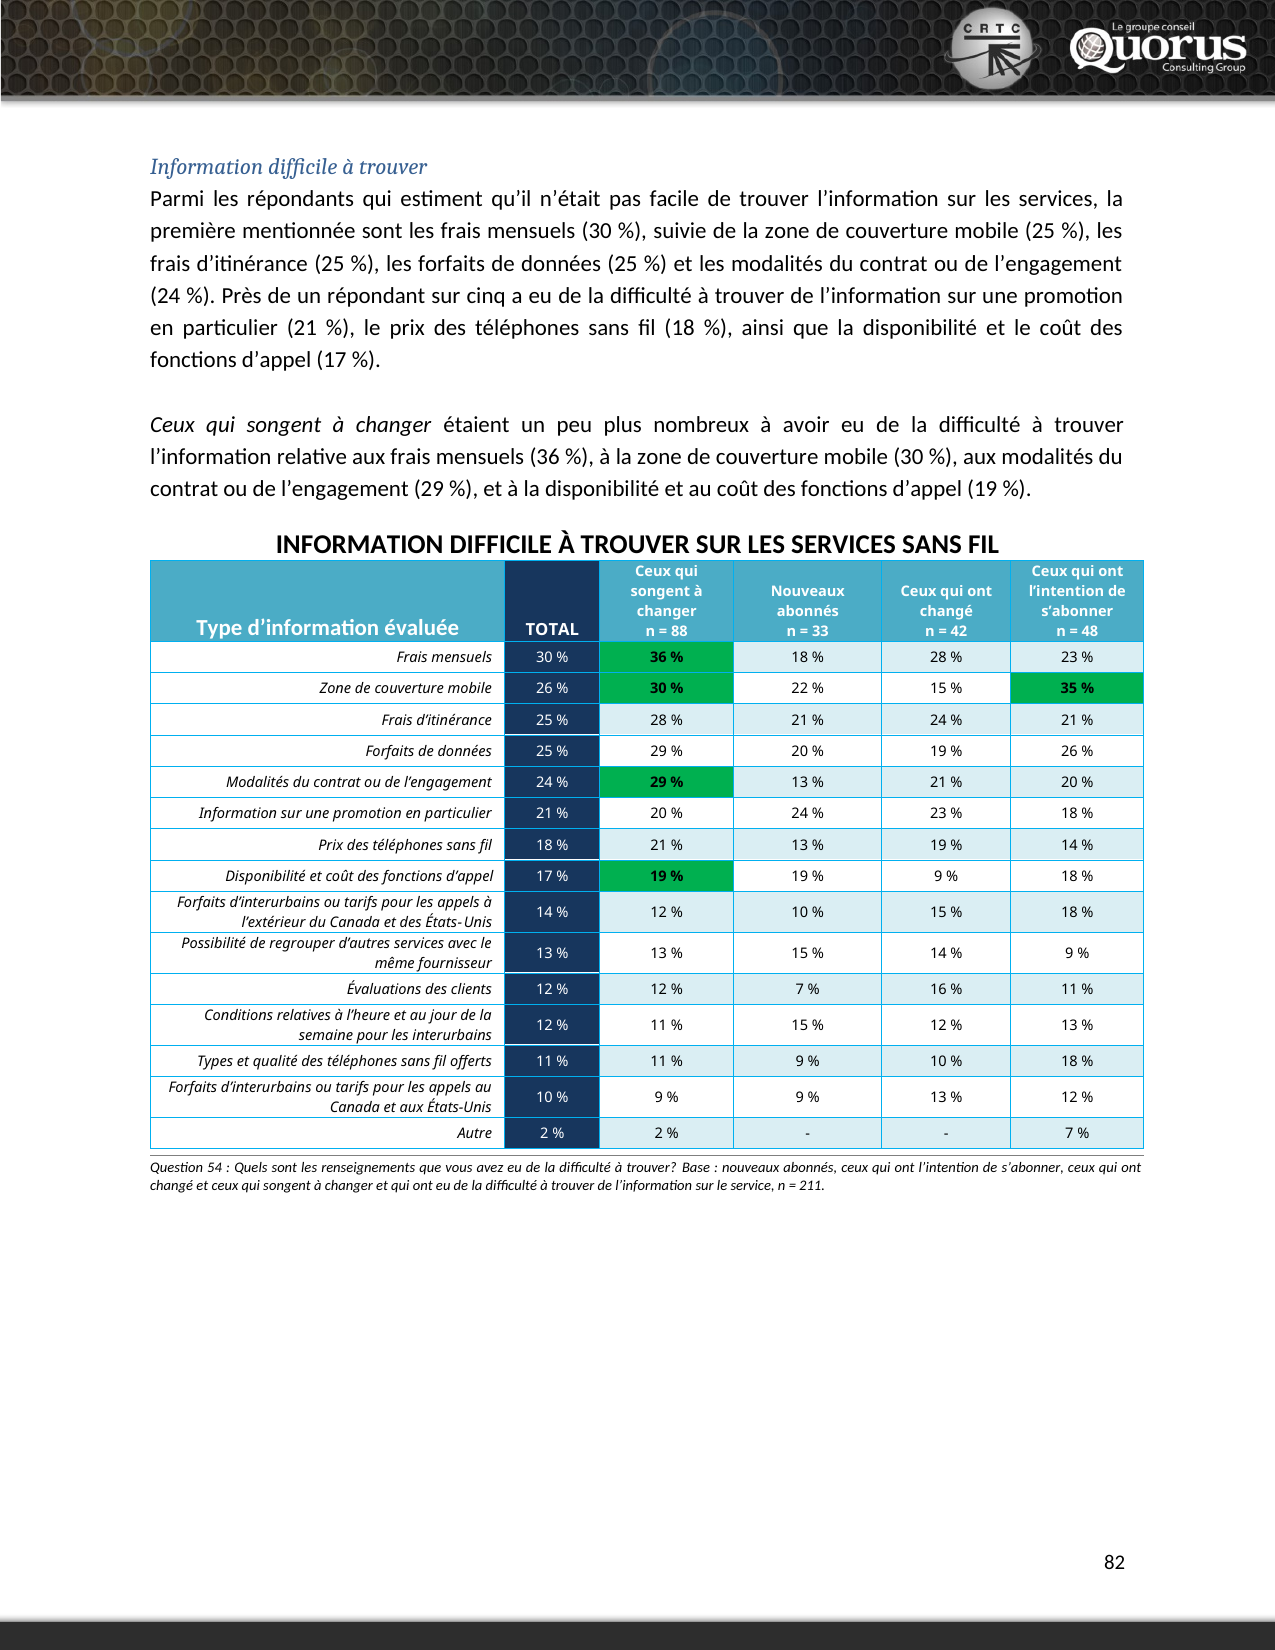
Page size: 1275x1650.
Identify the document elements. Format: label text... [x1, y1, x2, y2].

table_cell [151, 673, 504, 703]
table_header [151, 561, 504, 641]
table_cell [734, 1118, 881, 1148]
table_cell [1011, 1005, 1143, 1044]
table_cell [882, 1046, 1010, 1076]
text Parmi les répondants qui estiment qu’il n’était pas facile de trouver l’information sur les services, la première mentionnée sont les frais mensuels (30 %), suivie de la zone de couverture mobile (25 %), les frais d’itinérance (25 %), les forfaits de données (25 %) et les modalités du contrat ou de l’engagement (24 %). Près de un répondant sur cinq a eu de la difficulté à trouver de l’information sur une promotion en particulier (21 %), le prix des téléphones sans fil (18 %), ainsi que la disponibilité et le coût des fonctions d’appel (17 %). [150, 184, 1125, 373]
text INFORMATION DIFFICILE À TROUVER SUR LES SERVICES SANS FIL [150, 527, 1125, 560]
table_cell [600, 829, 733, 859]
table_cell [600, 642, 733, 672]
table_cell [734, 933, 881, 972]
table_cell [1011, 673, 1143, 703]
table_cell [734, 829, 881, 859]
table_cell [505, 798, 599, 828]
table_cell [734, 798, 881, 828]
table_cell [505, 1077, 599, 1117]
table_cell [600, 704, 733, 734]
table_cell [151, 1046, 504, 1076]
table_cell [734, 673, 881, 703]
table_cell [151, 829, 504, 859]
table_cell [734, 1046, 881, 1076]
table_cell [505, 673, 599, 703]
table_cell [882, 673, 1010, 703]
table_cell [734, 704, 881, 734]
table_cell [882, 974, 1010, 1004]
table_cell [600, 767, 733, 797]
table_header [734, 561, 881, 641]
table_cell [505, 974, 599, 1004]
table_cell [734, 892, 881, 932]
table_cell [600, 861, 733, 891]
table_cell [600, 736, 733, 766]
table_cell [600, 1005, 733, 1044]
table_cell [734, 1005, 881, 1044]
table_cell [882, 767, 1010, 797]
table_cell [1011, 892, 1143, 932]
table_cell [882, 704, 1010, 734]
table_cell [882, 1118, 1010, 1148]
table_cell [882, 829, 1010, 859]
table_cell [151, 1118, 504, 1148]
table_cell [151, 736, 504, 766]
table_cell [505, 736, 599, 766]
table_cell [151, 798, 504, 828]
picture [0, 1596, 1275, 1650]
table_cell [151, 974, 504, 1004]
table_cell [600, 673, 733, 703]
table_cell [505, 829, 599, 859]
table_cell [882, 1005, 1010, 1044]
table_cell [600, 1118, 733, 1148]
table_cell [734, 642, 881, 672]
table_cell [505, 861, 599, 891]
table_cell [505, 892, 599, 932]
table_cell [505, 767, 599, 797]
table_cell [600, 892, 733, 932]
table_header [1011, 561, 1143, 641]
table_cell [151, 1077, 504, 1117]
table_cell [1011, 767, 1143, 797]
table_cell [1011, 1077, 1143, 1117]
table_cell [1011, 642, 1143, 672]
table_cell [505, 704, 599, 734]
subtitle Information difficile à trouver [150, 154, 1125, 181]
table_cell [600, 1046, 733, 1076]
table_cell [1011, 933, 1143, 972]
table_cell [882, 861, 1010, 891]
text Ceux qui songent à changer étaient un peu plus nombreux à avoir eu de la difficulté à trouver l’information relative aux frais mensuels (36 %), à la zone de couverture mobile (30 %), aux modalités du contrat ou de l’engagement (29 %), et à la disponibilité et au coût des fonctions d’appel (19 %). [150, 410, 1125, 502]
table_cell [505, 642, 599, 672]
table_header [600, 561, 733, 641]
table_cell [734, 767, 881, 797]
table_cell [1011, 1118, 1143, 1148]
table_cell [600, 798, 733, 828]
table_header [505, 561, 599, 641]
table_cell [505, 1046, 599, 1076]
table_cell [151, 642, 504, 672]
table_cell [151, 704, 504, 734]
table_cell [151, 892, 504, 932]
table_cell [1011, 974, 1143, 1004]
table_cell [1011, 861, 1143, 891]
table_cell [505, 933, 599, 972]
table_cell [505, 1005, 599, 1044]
picture [0, 0, 1275, 108]
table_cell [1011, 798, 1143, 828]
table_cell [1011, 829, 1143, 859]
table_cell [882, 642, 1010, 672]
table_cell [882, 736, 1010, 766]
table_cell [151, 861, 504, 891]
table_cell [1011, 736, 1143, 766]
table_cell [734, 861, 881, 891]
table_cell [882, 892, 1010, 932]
text Question 54 : Quels sont les renseignements que vous avez eu de la difficulté à trouver? Base : nouveaux abonnés, ceux qui ont l’intention de s’abonner, ceux qui ont changé et ceux qui songent à changer et qui ont eu de la difficulté à trouver de l’information sur le service, n = 211. [150, 1156, 1144, 1194]
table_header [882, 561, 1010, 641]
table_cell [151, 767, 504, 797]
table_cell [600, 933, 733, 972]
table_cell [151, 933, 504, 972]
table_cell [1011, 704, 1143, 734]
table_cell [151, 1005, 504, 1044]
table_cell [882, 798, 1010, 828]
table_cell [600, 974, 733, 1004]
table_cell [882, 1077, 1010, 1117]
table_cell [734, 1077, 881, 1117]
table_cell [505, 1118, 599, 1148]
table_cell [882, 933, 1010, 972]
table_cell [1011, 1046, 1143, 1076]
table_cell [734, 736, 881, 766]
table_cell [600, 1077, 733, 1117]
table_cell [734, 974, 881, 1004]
